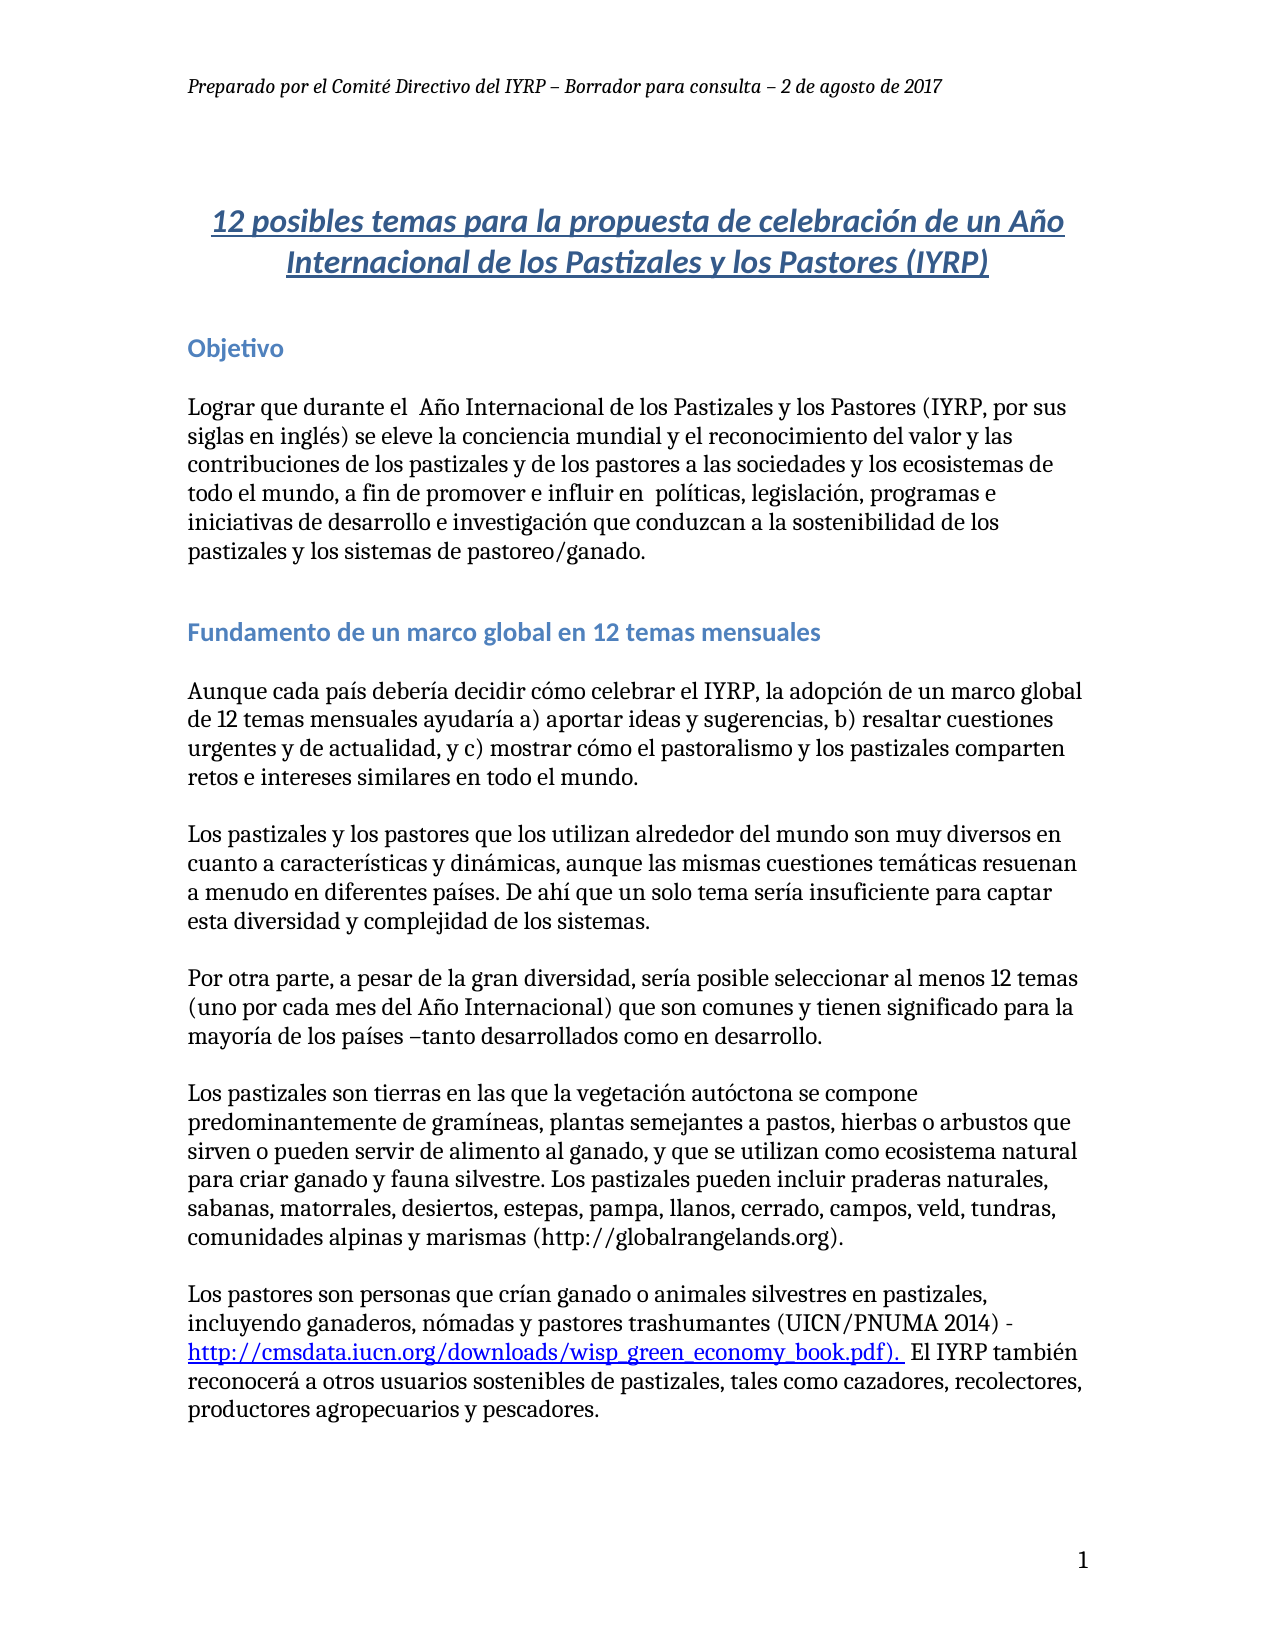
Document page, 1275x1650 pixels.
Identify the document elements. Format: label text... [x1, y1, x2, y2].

text Los pastizales y los pastores que los utilizan alrededor del mundo son muy diversos en cuanto a características y dinámicas, aunque las mismas cuestiones temáticas resuenan a menudo en diferentes países. De ahí que un solo tema sería insuficiente para captar esta diversidad y complejidad de los sistemas. [187, 820, 1087, 935]
text Lograr que durante el Año Internacional de los Pastizales y los Pastores (IYRP, por sus siglas en inglés) se eleve la conciencia mundial y el reconocimiento del valor y las contribuciones de los pastizales y de los pastores a las sociedades y los ecosistemas de todo el mundo, a fin de promover e influir en políticas, legislación, programas e iniciativas de desarrollo e investigación que conduzcan a la sostenibilidad de los pastizales y los sistemas de pastoreo/ganado. [187, 393, 1087, 565]
subtitle Objetivo [187, 331, 1087, 364]
text Aunque cada país debería decidir cómo celebrar el IYRP, la adopción de un marco global de 12 temas mensuales ayudaría a) aportar ideas y sugerencias, b) resaltar cuestiones urgentes y de actualidad, y c) mostrar cómo el pastoralismo y los pastizales comparten retos e intereses similares en todo el mundo. [187, 677, 1087, 792]
text Los pastores son personas que crían ganado o animales silvestres en pastizales, incluyendo ganaderos, nómadas y pastores trashumantes (UICN/PNUMA 2014) - http://cmsdata.iucn.org/downloads/wisp_green_economy_book.pdf). El IYRP también reconocerá a otros usuarios sostenibles de pastizales, tales como cazadores, recolectores, productores agropecuarios y pescadores. [187, 1280, 1087, 1424]
subtitle Fundamento de un marco global en 12 temas mensuales [187, 615, 1087, 648]
text Los pastizales son tierras en las que la vegetación autóctona se compone predominantemente de gramíneas, plantas semejantes a pastos, hierbas o arbustos que sirven o pueden servir de alimento al ganado, y que se utilizan como ecosistema natural para criar ganado y fauna silvestre. Los pastizales pueden incluir praderas naturales, sabanas, matorrales, desiertos, estepas, pampa, llanos, cerrado, campos, veld, tundras, comunidades alpinas y marismas (http://globalrangelands.org). [187, 1079, 1087, 1252]
text Por otra parte, a pesar de la gran diversidad, sería posible seleccionar al menos 12 temas (uno por cada mes del Año Internacional) que son comunes y tienen significado para la mayoría de los países –tanto desarrollados como en desarrollo. [187, 964, 1087, 1050]
subtitle 12 posibles temas para la propuesta de celebración de un Año Internacional de los Pastizales y los Pastores (IYRP) [187, 200, 1087, 281]
